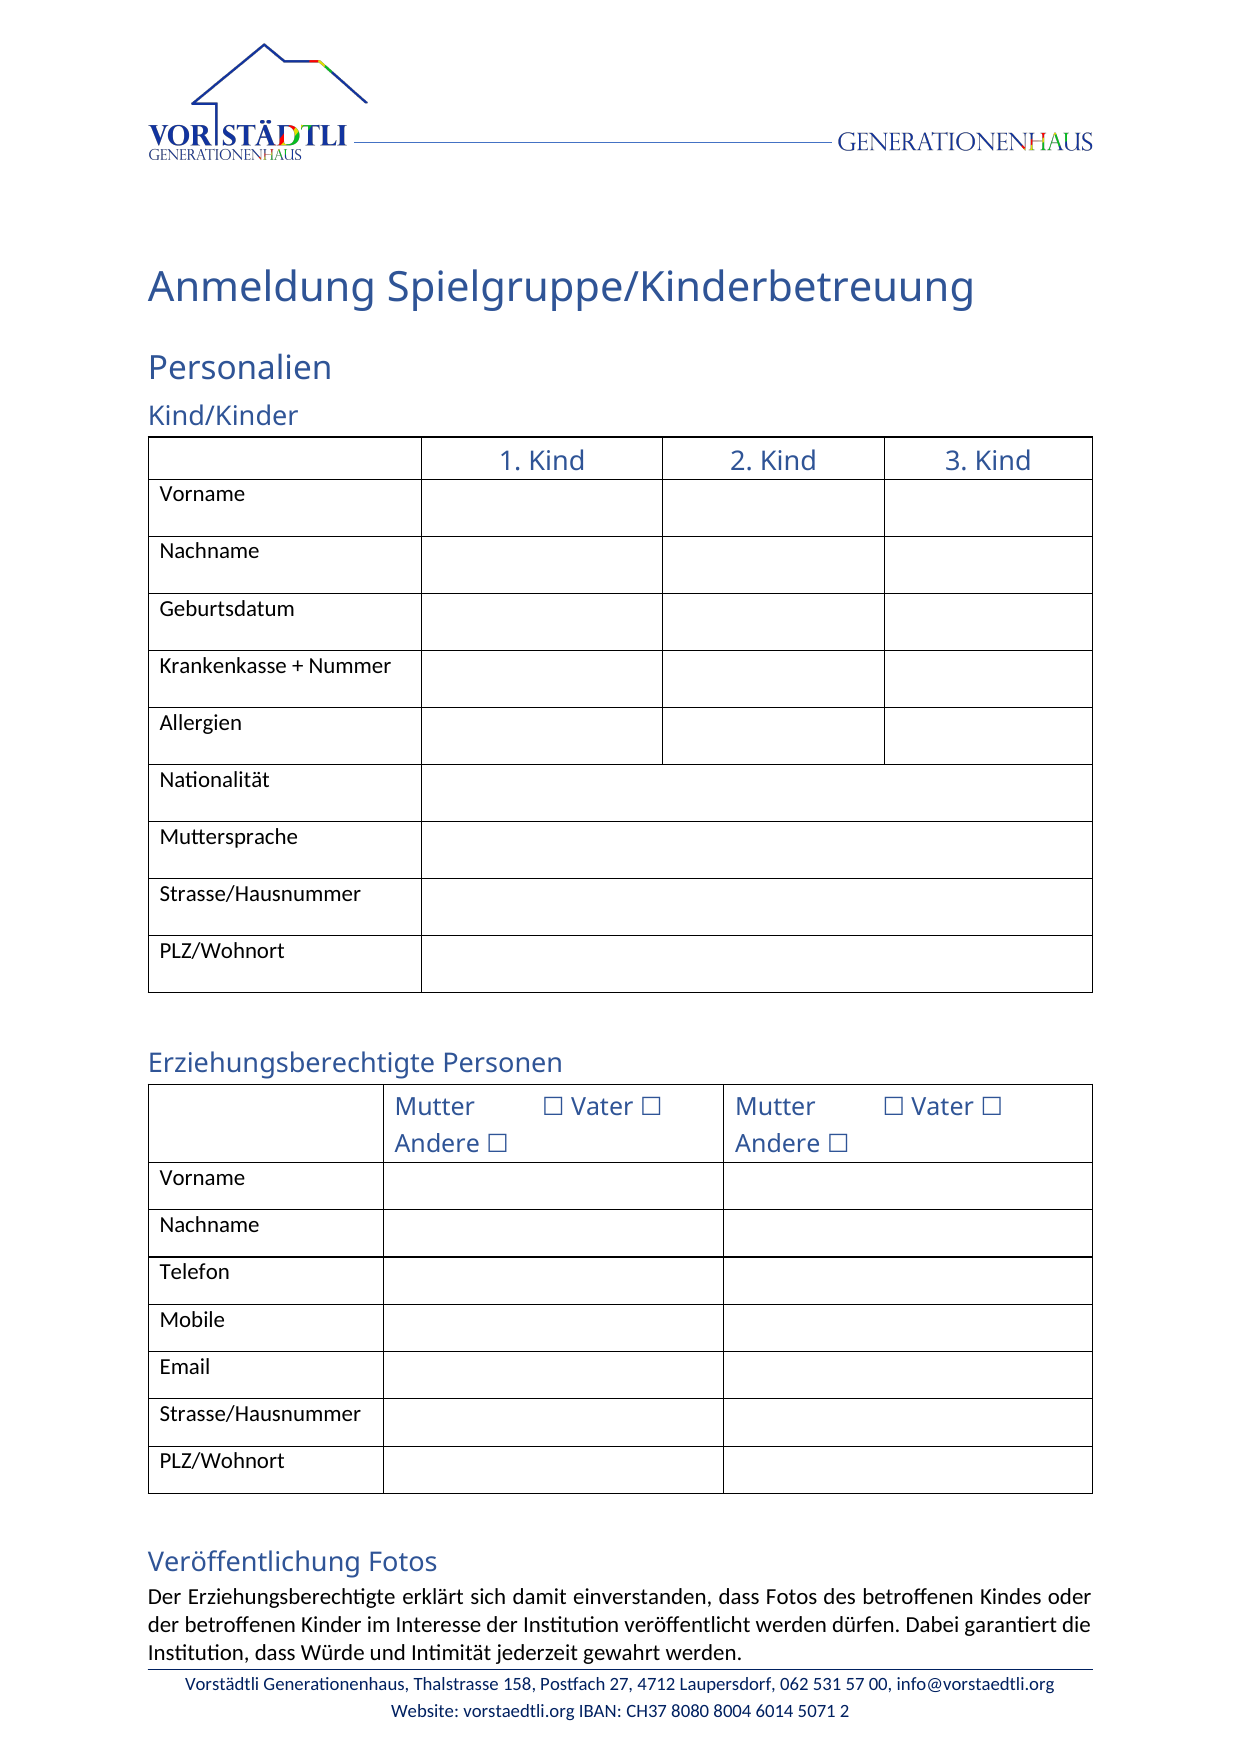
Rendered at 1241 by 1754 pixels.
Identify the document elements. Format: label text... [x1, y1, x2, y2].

table_header 1. Kind [422, 438, 662, 478]
table_cell Muttersprache [149, 822, 421, 878]
table_cell [885, 594, 1092, 650]
table_cell [885, 708, 1092, 764]
subtitle Veröffentlichung Fotos [148, 1542, 1093, 1579]
subtitle Kind/Kinder [148, 397, 1093, 433]
table_cell [724, 1447, 1092, 1493]
table_cell [663, 651, 884, 707]
subtitle Anmeldung Spielgruppe/Kinderbetreuung [148, 257, 1093, 314]
table_cell [422, 708, 662, 764]
table_cell [422, 936, 1092, 992]
table_cell [885, 480, 1092, 536]
table_cell Strasse/Hausnummer [149, 879, 421, 935]
subtitle Personalien [148, 343, 1093, 389]
table_cell Vorname [149, 1163, 383, 1209]
table_cell [724, 1258, 1092, 1304]
text Der Erziehungsberechtigte erklärt sich damit einverstanden, dass Fotos des betroffenen Kindes oder der betroffenen Kinder im Interesse der Institution veröffentlicht werden dürfen. Dabei garantiert die Institution, dass Würde und Intimität jederzeit gewahrt werden. [148, 1582, 1093, 1666]
table_cell Mobile [149, 1305, 383, 1351]
table_cell [885, 651, 1092, 707]
table_cell [724, 1163, 1092, 1209]
table_cell Vorname [149, 480, 421, 536]
table_cell [663, 594, 884, 650]
table_header 2. Kind [663, 438, 884, 478]
picture [116, 22, 416, 183]
table_cell [384, 1210, 723, 1256]
table_cell [663, 537, 884, 593]
table_cell [422, 822, 1092, 878]
table_cell Nationalität [149, 765, 421, 821]
table_cell Telefon [149, 1258, 383, 1304]
subtitle Erziehungsberechtigte Personen [148, 1044, 1093, 1081]
table_cell Krankenkasse + Nummer [149, 651, 421, 707]
table_cell [724, 1305, 1092, 1351]
table_cell [422, 537, 662, 593]
table_cell PLZ/Wohnort [149, 1447, 383, 1493]
table_cell Nachname [149, 537, 421, 593]
table_cell [422, 879, 1092, 935]
table_cell [663, 708, 884, 764]
picture [783, 128, 1241, 156]
table_cell [384, 1163, 723, 1209]
table_cell Nachname [149, 1210, 383, 1256]
table_cell Allergien [149, 708, 421, 764]
table_cell [724, 1352, 1092, 1398]
table_cell [384, 1399, 723, 1446]
table_header 3. Kind [885, 438, 1092, 478]
table_header Mutter Vater Andere [384, 1085, 723, 1162]
table_cell [422, 765, 1092, 821]
table_cell PLZ/Wohnort [149, 936, 421, 992]
table_cell Email [149, 1352, 383, 1398]
table_cell [885, 537, 1092, 593]
table_cell [422, 480, 662, 536]
table_cell [384, 1447, 723, 1493]
table_header [149, 438, 421, 478]
table_header Mutter Vater Andere [724, 1085, 1092, 1162]
table_cell [422, 651, 662, 707]
table_cell [422, 594, 662, 650]
table_cell [384, 1258, 723, 1304]
table_cell [384, 1305, 723, 1351]
table_cell [724, 1399, 1092, 1446]
table_header [149, 1085, 383, 1162]
table_cell Geburtsdatum [149, 594, 421, 650]
table_cell [663, 480, 884, 536]
table_cell [724, 1210, 1092, 1256]
table_cell Strasse/Hausnummer [149, 1399, 383, 1446]
table_cell [384, 1352, 723, 1398]
